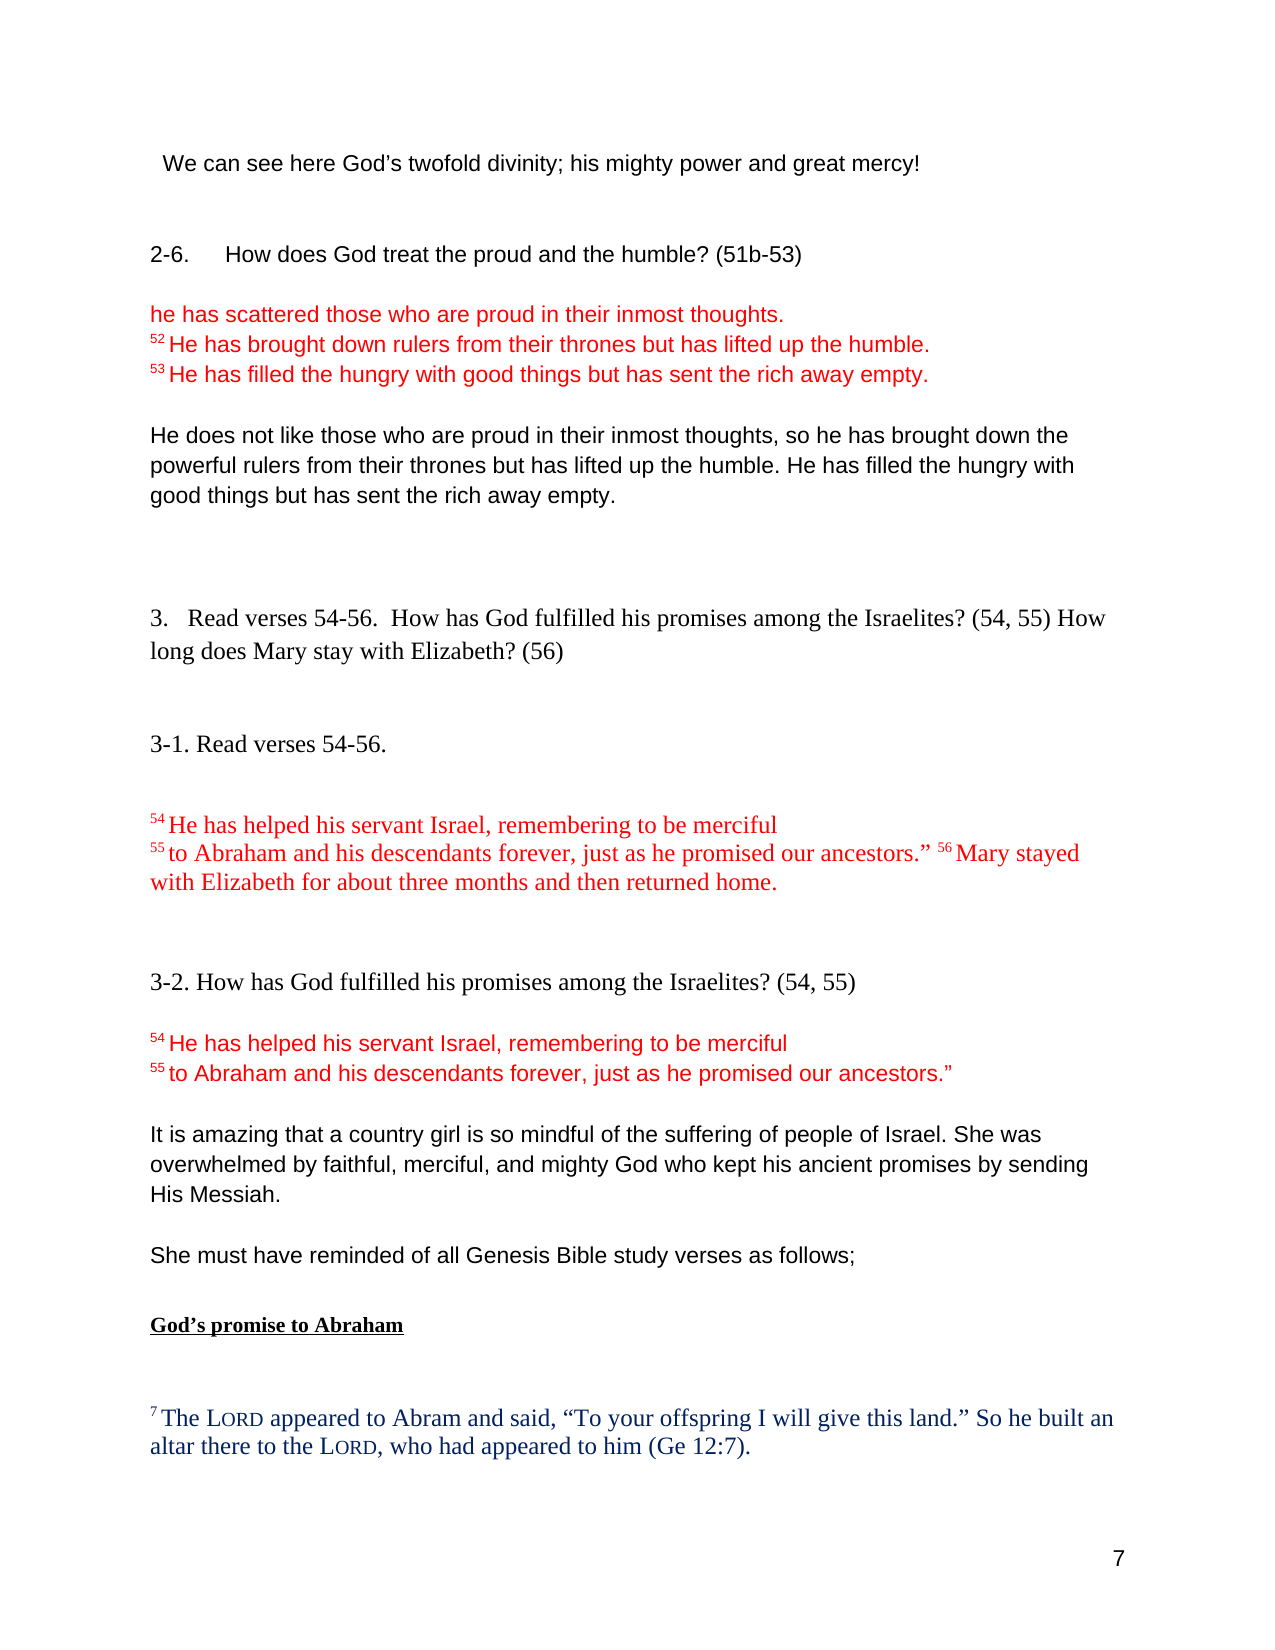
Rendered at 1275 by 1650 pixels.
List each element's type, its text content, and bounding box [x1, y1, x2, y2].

text She must have reminded of all Genesis Bible study verses as follows; [150, 1242, 1125, 1268]
text 3-1. Read verses 54-56. [150, 729, 1125, 758]
text It is amazing that a country girl is so mindful of the suffering of people of Israel. She was overwhelmed by faithful, merciful, and mighty God who kept his ancient promises by sending His Messiah. [150, 1121, 1125, 1207]
text 54 He has helped his servant Israel, remembering to be merciful 55 to Abraham and his descendants forever, just as he promised our ancestors.” [150, 1030, 1125, 1087]
text 54 He has helped his servant Israel, remembering to be merciful 55 to Abraham and his descendants forever, just as he promised our ancestors.” 56 Mary stayed with Elizabeth for about three months and then returned home. [150, 810, 1125, 896]
text God’s promise to Abraham [150, 1312, 1125, 1356]
text 3-2. How has God fulfilled his promises among the Israelites? (54, 55) [150, 967, 1125, 996]
text 3. Read verses 54-56. How has God fulfilled his promises among the Israelites? (54, 55) How long does Mary stay with Elizabeth? (56) [150, 603, 1125, 665]
text He does not like those who are proud in their inmost thoughts, so he has brought down the powerful rulers from their thrones but has lifted up the humble. He has filled the hungry with good things but has sent the rich away empty. [150, 422, 1125, 539]
text 7 The Lord appeared to Abram and said, “To your offspring I will give this land.” So he built an altar there to the Lord, who had appeared to him (Ge 12:7). [150, 1403, 1125, 1460]
text he has scattered those who are proud in their inmost thoughts. 52 He has brought down rulers from their thrones but has lifted up the humble. 53 He has filled the hungry with good things but has sent the rich away empty. [150, 301, 1125, 388]
text 2-6. How does God treat the proud and the humble? (51b-53) [150, 241, 1125, 267]
text We can see here God’s twofold divinity; his mighty power and great mercy! [150, 150, 1125, 176]
